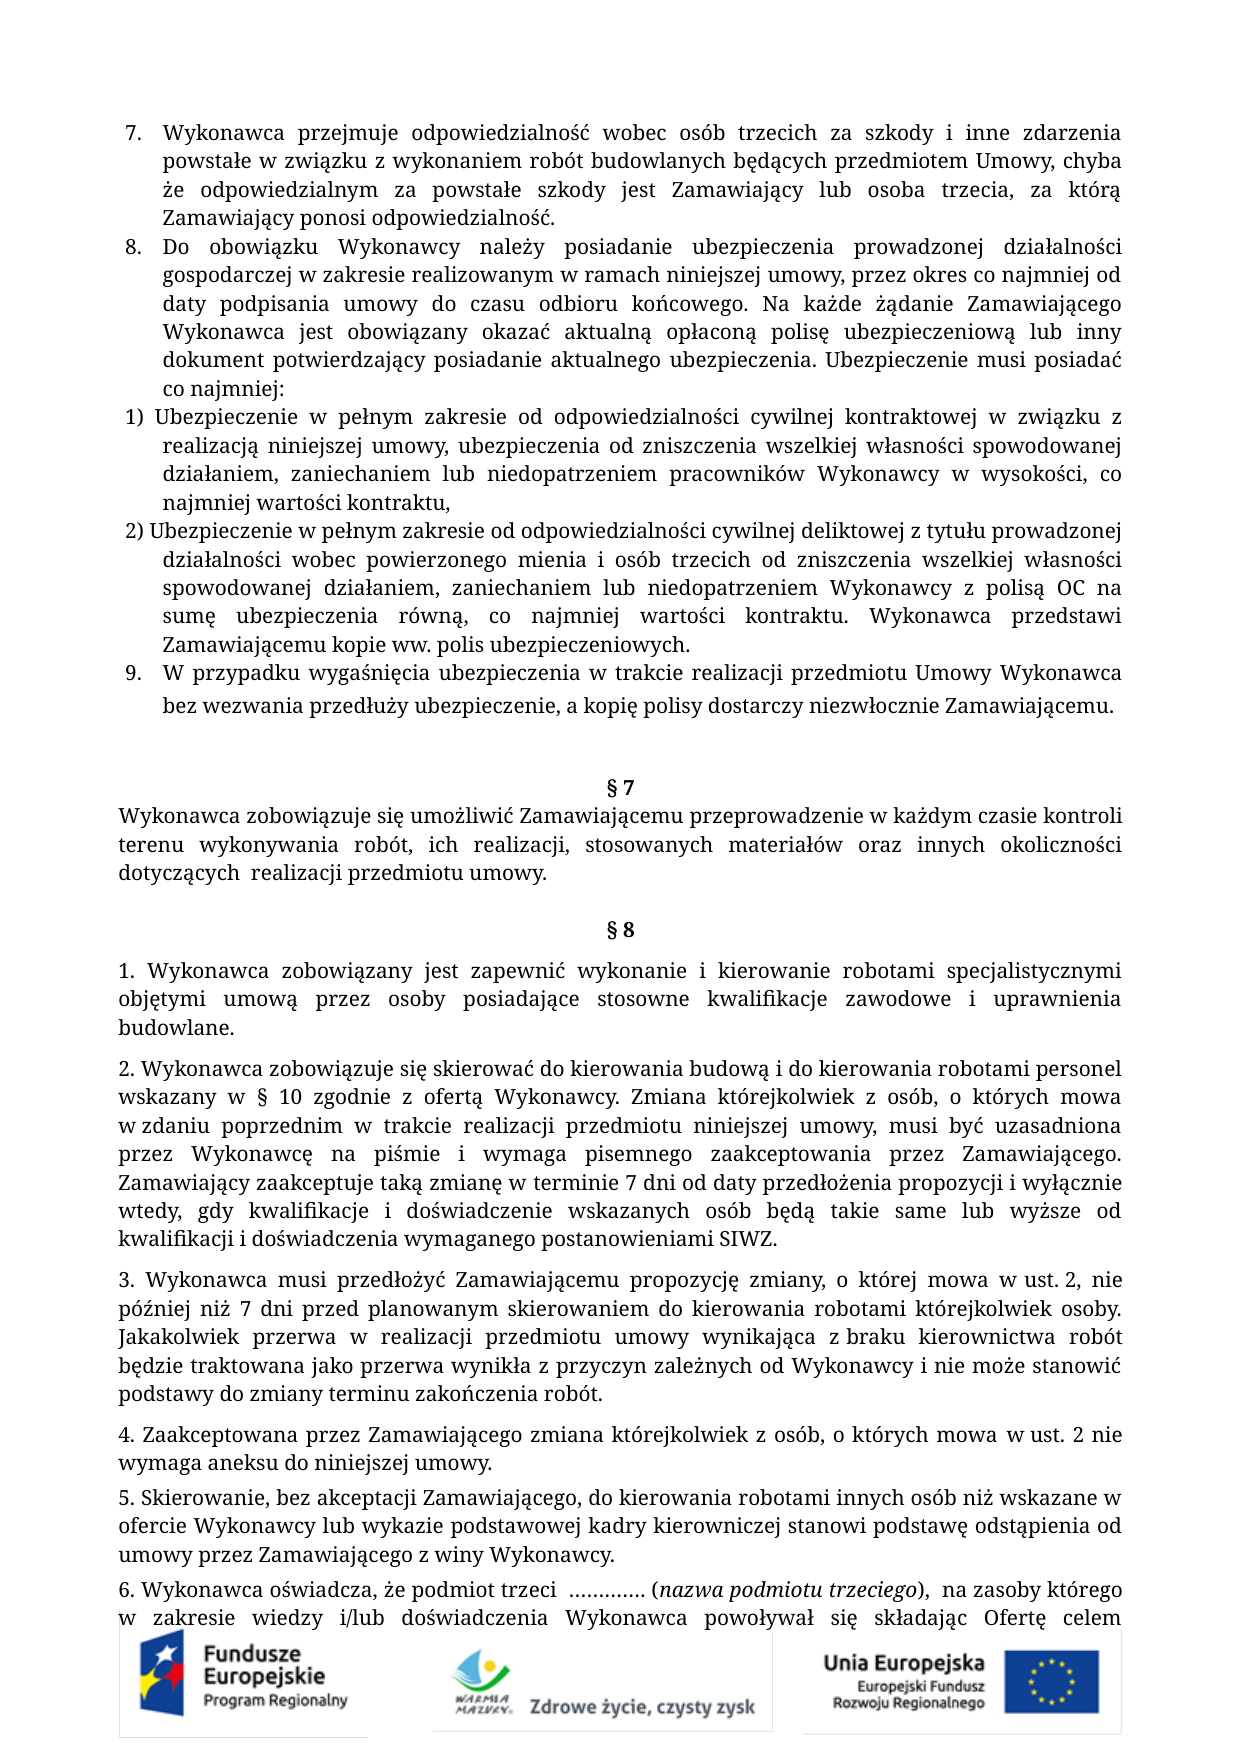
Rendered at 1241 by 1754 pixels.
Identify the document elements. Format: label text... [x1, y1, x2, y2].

list 2. Wykonawca zobowiązuje się skierować do kierowania budową i do kierowania robotami personel wskazany w § 10 zgodnie z ofertą Wykonawcy. Zmiana którejkolwiek z osób, o których mowa w zdaniu poprzednim w trakcie realizacji przedmiotu niniejszej umowy, musi być uzasadniona przez Wykonawcę na piśmie i wymaga pisemnego zaakceptowania przez Zamawiającego. Zamawiający zaakceptuje taką zmianę w terminie 7 dni od daty przedłożenia propozycji i wyłącznie wtedy, gdy kwalifikacje i doświadczenie wskazanych osób będą takie same lub wyższe od kwalifikacji i doświadczenia wymaganego postanowieniami SIWZ. [118, 1054, 1123, 1253]
list 5. Skierowanie, bez akceptacji Zamawiającego, do kierowania robotami innych osób niż wskazane w ofercie Wykonawcy lub wykazie podstawowej kadry kierowniczej stanowi podstawę odstąpienia od umowy przez Zamawiającego z winy Wykonawcy. [118, 1483, 1123, 1568]
picture [804, 1632, 1123, 1736]
list Wykonawca przejmuje odpowiedzialność wobec osób trzecich za szkody i inne zdarzenia powstałe w związku z wykonaniem robót budowlanych będących przedmiotem Umowy, chyba że odpowiedzialnym za powstałe szkody jest Zamawiający lub osoba trzecia, za którą Zamawiający ponosi odpowiedzialność. [125, 118, 1123, 232]
list § 7 [118, 773, 1123, 801]
list 4. Zaakceptowana przez Zamawiającego zmiana którejkolwiek z osób, o których mowa w ust. 2 nie wymaga aneksu do niniejszej umowy. [118, 1420, 1123, 1477]
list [118, 1575, 1123, 1632]
text Wykonawca zobowiązuje się umożliwić Zamawiającemu przeprowadzenie w każdym czasie kontroli terenu wykonywania robót, ich realizacji, stosowanych materiałów oraz innych okoliczności dotyczących realizacji przedmiotu umowy. [118, 801, 1123, 887]
picture [118, 1632, 369, 1741]
picture [432, 1632, 774, 1733]
text § 8 [118, 915, 1123, 943]
text 2) Ubezpieczenie w pełnym zakresie od odpowiedzialności cywilnej deliktowej z tytułu prowadzonej działalności wobec powierzonego mienia i osób trzecich od zniszczenia wszelkiej własności spowodowanej działaniem, zaniechaniem lub niedopatrzeniem Wykonawcy z polisą OC na sumę ubezpieczenia równą, co najmniej wartości kontraktu. Wykonawca przedstawi Zamawiającemu kopie ww. polis ubezpieczeniowych. [125, 516, 1123, 658]
list W przypadku wygaśnięcia ubezpieczenia w trakcie realizacji przedmiotu Umowy Wykonawca bez wezwania przedłuży ubezpieczenie, a kopię polisy dostarczy niezwłocznie Zamawiającemu. [125, 658, 1123, 719]
text 1) Ubezpieczenie w pełnym zakresie od odpowiedzialności cywilnej kontraktowej w związku z realizacją niniejszej umowy, ubezpieczenia od zniszczenia wszelkiej własności spowodowanej działaniem, zaniechaniem lub niedopatrzeniem pracowników Wykonawcy w wysokości, co najmniej wartości kontraktu, [125, 402, 1123, 516]
list 1. Wykonawca zobowiązany jest zapewnić wykonanie i kierowanie robotami specjalistycznymi objętymi umową przez osoby posiadające stosowne kwalifikacje zawodowe i uprawnienia budowlane. [118, 956, 1123, 1041]
list 3. Wykonawca musi przedłożyć Zamawiającemu propozycję zmiany, o której mowa w ust. 2, nie później niż 7 dni przed planowanym skierowaniem do kierowania robotami którejkolwiek osoby. Jakakolwiek przerwa w realizacji przedmiotu umowy wynikająca z braku kierownictwa robót będzie traktowana jako przerwa wynikła z przyczyn zależnych od Wykonawcy i nie może stanowić podstawy do zmiany terminu zakończenia robót. [118, 1265, 1123, 1408]
list Do obowiązku Wykonawcy należy posiadanie ubezpieczenia prowadzonej działalności gospodarczej w zakresie realizowanym w ramach niniejszej umowy, przez okres co najmniej od daty podpisania umowy do czasu odbioru końcowego. Na każde żądanie Zamawiającego Wykonawca jest obowiązany okazać aktualną opłaconą polisę ubezpieczeniową lub inny dokument potwierdzający posiadanie aktualnego ubezpieczenia. Ubezpieczenie musi posiadać co najmniej: [125, 232, 1123, 402]
